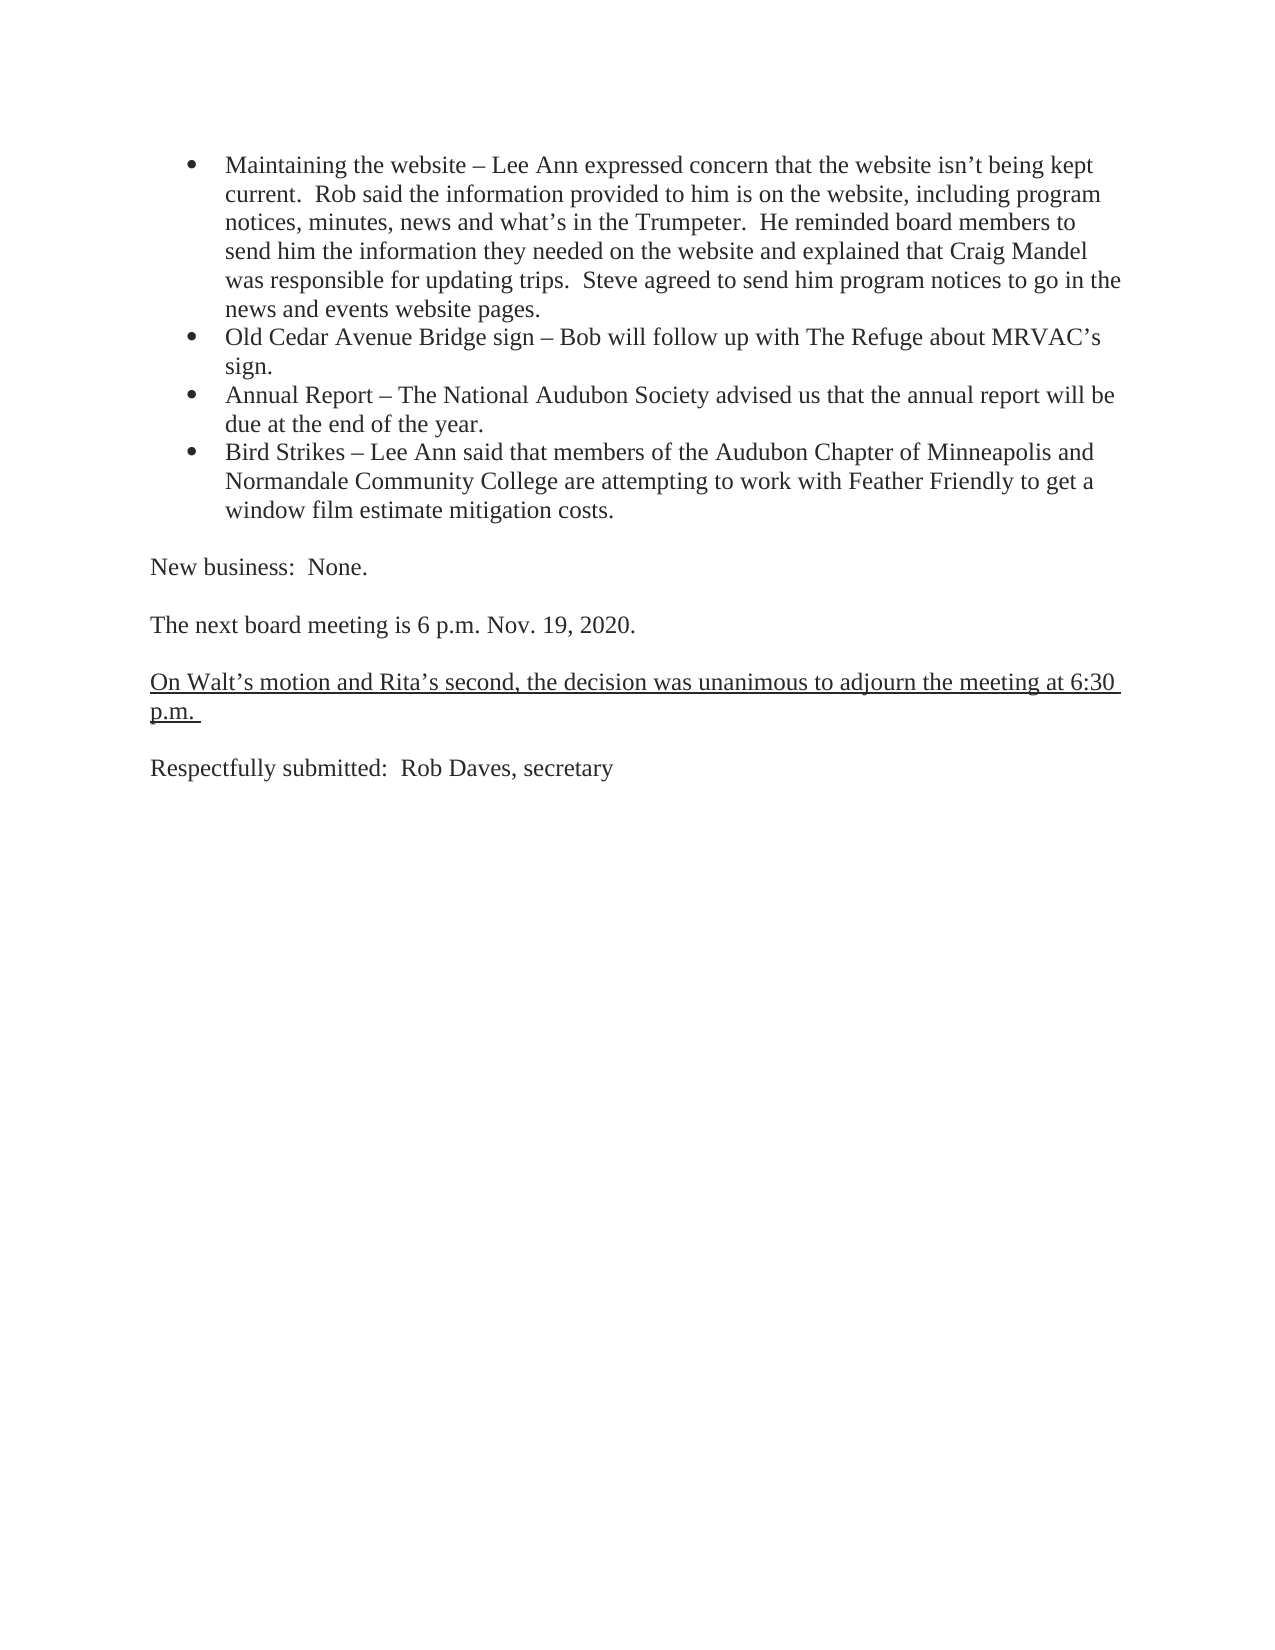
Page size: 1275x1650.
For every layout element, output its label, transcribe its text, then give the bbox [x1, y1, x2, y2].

text Respectfully submitted: Rob Daves, secretary [150, 753, 1125, 782]
text The next board meeting is 6 p.m. Nov. 19, 2020. [150, 610, 1125, 639]
list Maintaining the website – Lee Ann expressed concern that the website isn’t being kept current. Rob said the information provided to him is on the website, including program notices, minutes, news and what’s in the Trumpeter. He reminded board members to send him the information they needed on the website and explained that Craig Mandel was responsible for updating trips. Steve agreed to send him program notices to go in the news and events website pages. [187, 150, 1125, 322]
list Annual Report – The National Audubon Society advised us that the annual report will be due at the end of the year. [187, 380, 1125, 437]
text On Walt’s motion and Rita’s second, the decision was unanimous to adjourn the meeting at 6:30 p.m. [150, 667, 1125, 725]
list Old Cedar Avenue Bridge sign – Bob will follow up with The Refuge about MRVAC’s sign. [187, 322, 1125, 380]
text New business: None. [150, 552, 1125, 581]
list Bird Strikes – Lee Ann said that members of the Audubon Chapter of Minneapolis and Normandale Community College are attempting to work with Feather Friendly to get a window film estimate mitigation costs. [187, 437, 1125, 524]
